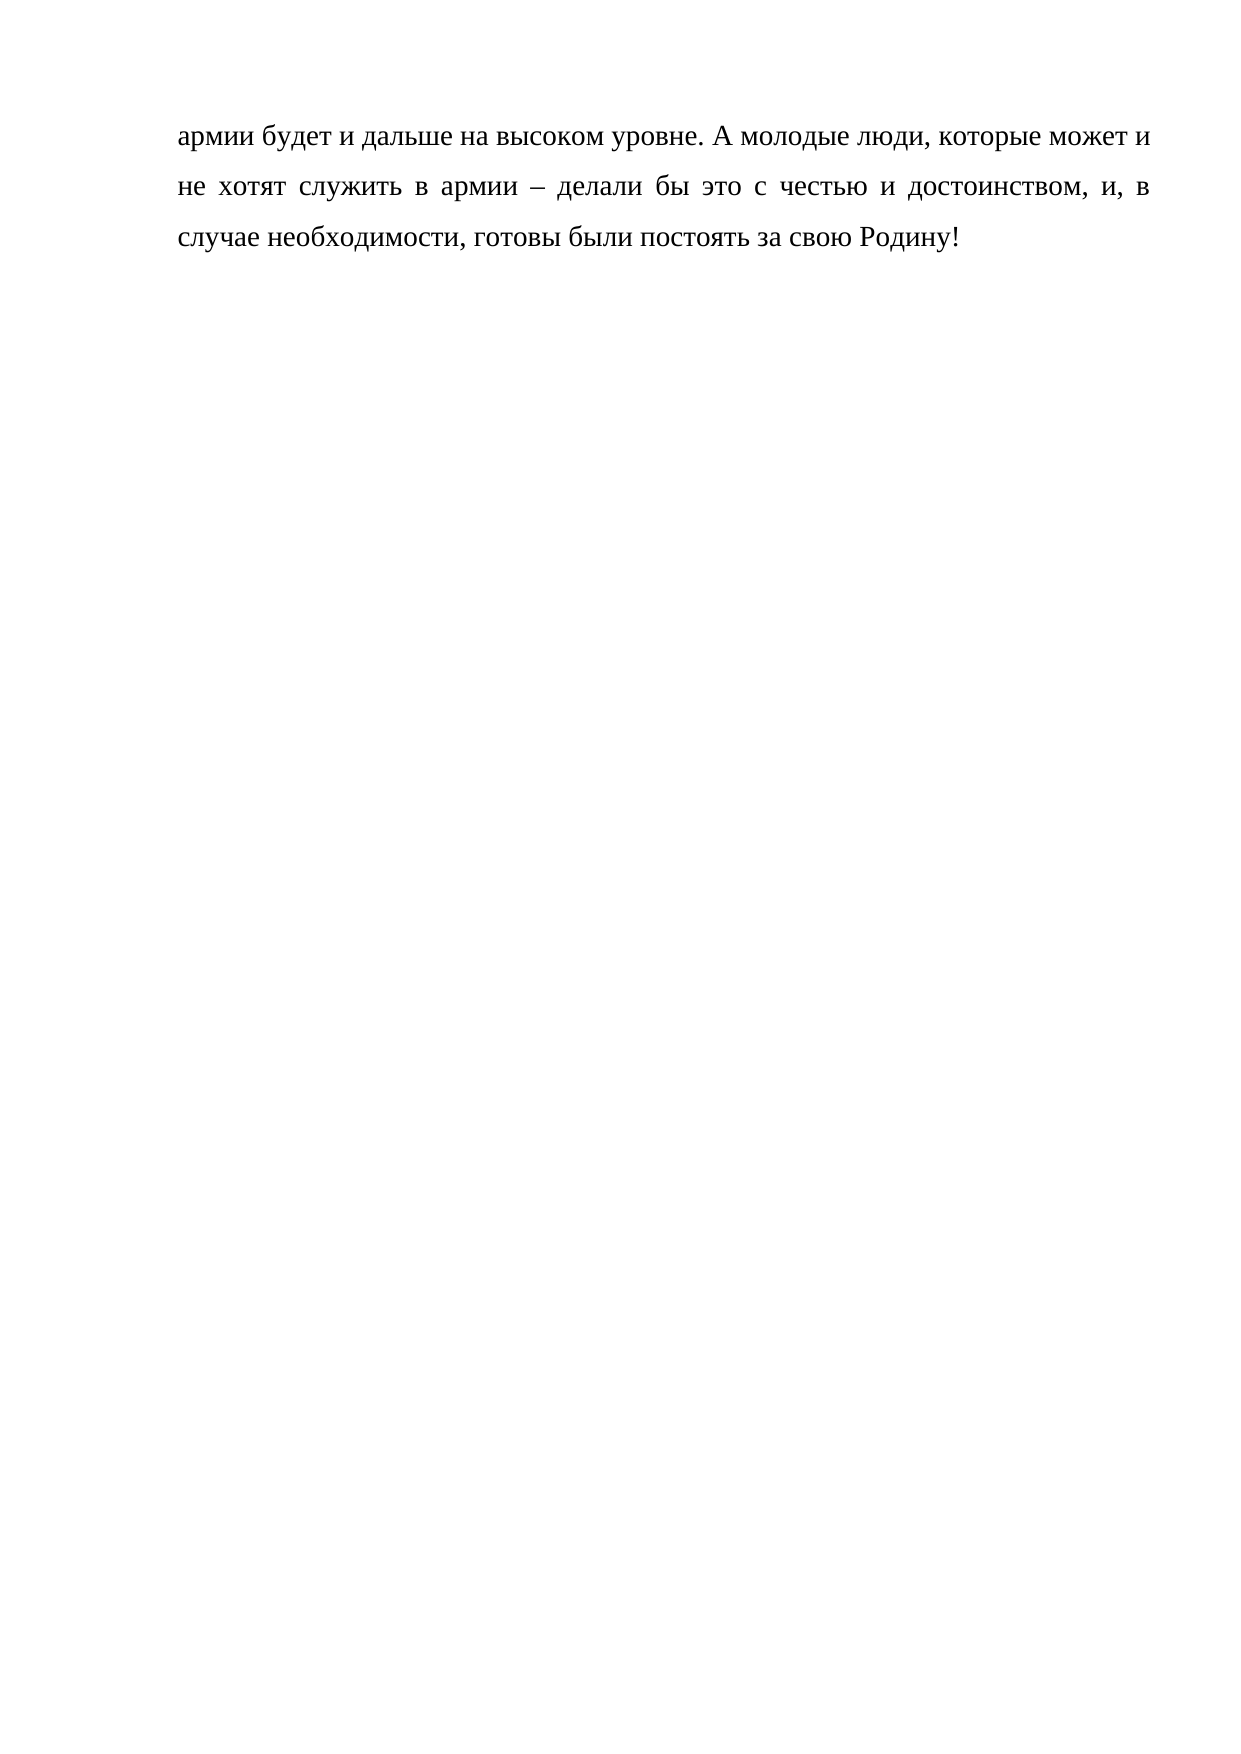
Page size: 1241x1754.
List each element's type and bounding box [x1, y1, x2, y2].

text [177, 118, 1152, 252]
